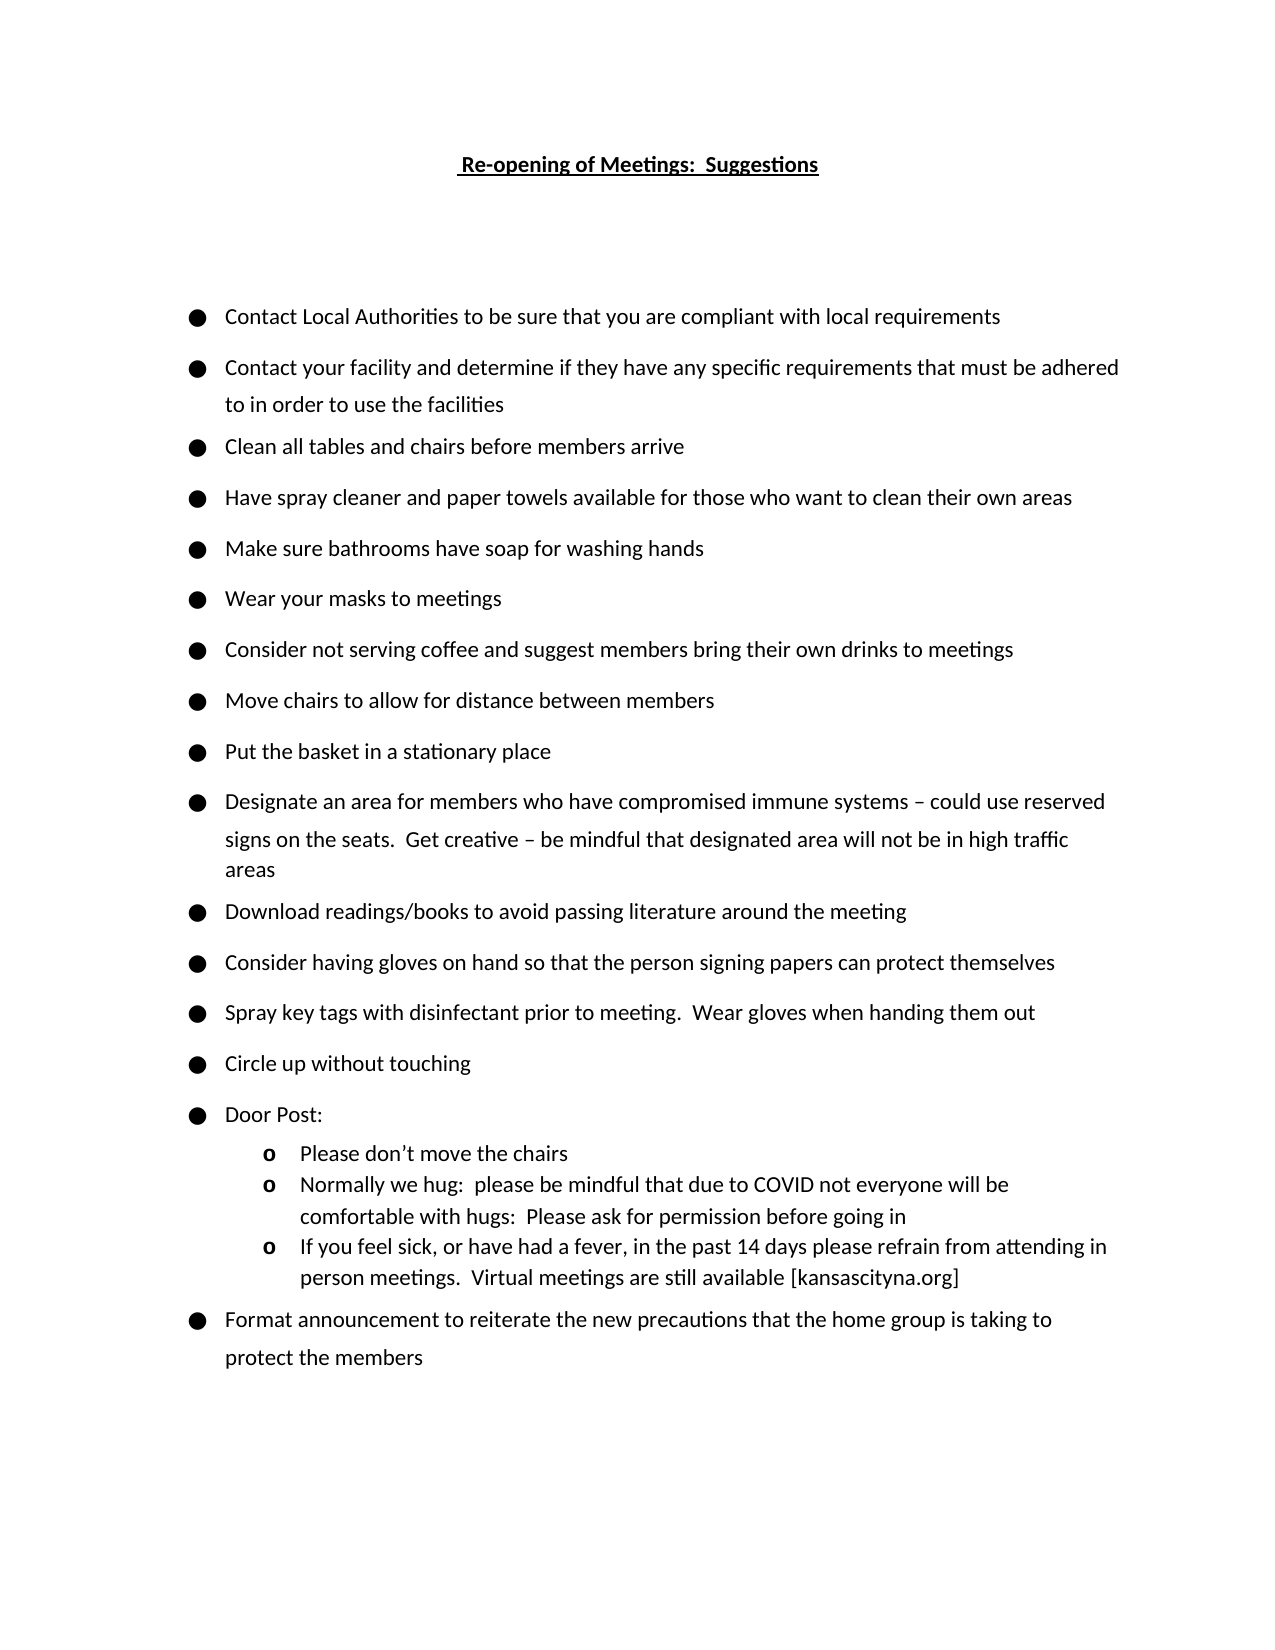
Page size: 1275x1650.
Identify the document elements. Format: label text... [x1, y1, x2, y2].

list Download readings/books to avoid passing literature around the meeting [187, 885, 1125, 932]
list Contact Local Authorities to be sure that you are compliant with local requirements [187, 291, 1125, 338]
list Normally we hug: please be mindful that due to COVID not everyone will be comfortable with hugs: Please ask for permission before going in [262, 1171, 1125, 1230]
list Put the basket in a stationary place [187, 725, 1125, 772]
list Spray key tags with disinfectant prior to meeting. Wear gloves when handing them out [187, 987, 1125, 1034]
list Clean all tables and chairs before members arrive [187, 421, 1125, 468]
list Please don’t move the chairs [262, 1139, 1125, 1168]
text Re-opening of Meetings: Suggestions [150, 150, 1125, 178]
list Move chairs to allow for distance between members [187, 674, 1125, 721]
list Circle up without touching [187, 1038, 1125, 1084]
list Format announcement to reiterate the new precautions that the home group is taking to protect the members [187, 1294, 1125, 1371]
list Contact your facility and determine if they have any specific requirements that must be adhered to in order to use the facilities [187, 341, 1125, 418]
list Make sure bathrooms have soap for washing hands [187, 522, 1125, 569]
list Have spray cleaner and paper towels available for those who want to clean their own areas [187, 471, 1125, 518]
list If you feel sick, or have had a fever, in the past 14 days please refrain from attending in person meetings. Virtual meetings are still available [kansascityna.org] [262, 1232, 1125, 1291]
list Door Post: [187, 1088, 1125, 1135]
list Consider not serving coffee and suggest members bring their own drinks to meetings [187, 624, 1125, 671]
list Designate an area for members who have compromised immune systems – could use reserved signs on the seats. Get creative – be mindful that designated area will not be in high traffic areas [187, 776, 1125, 883]
list Wear your masks to meetings [187, 573, 1125, 620]
list Consider having gloves on hand so that the person signing papers can protect themselves [187, 936, 1125, 983]
